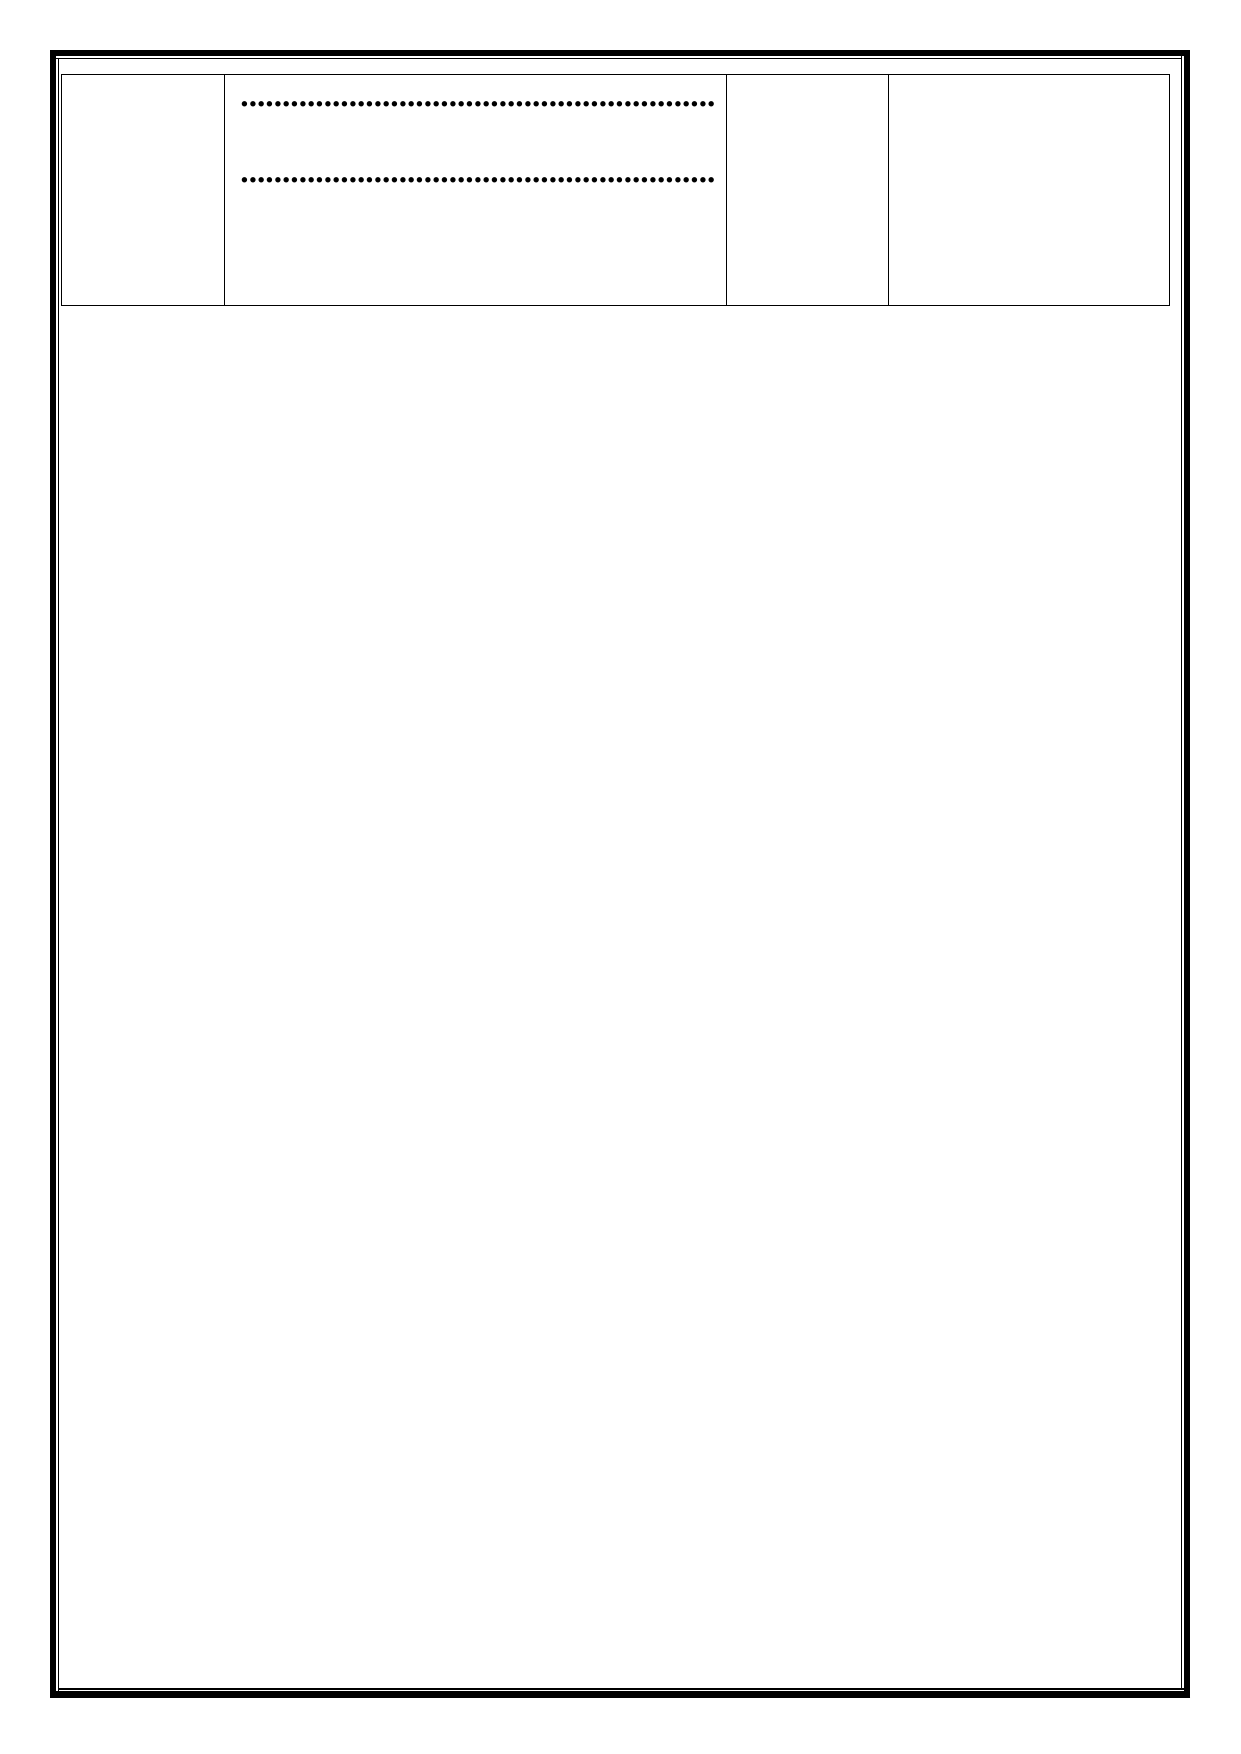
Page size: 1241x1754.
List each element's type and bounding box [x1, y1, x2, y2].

table_cell [727, 75, 888, 305]
table_cell [889, 75, 1169, 305]
table_cell [225, 75, 726, 305]
table_cell [62, 75, 224, 305]
